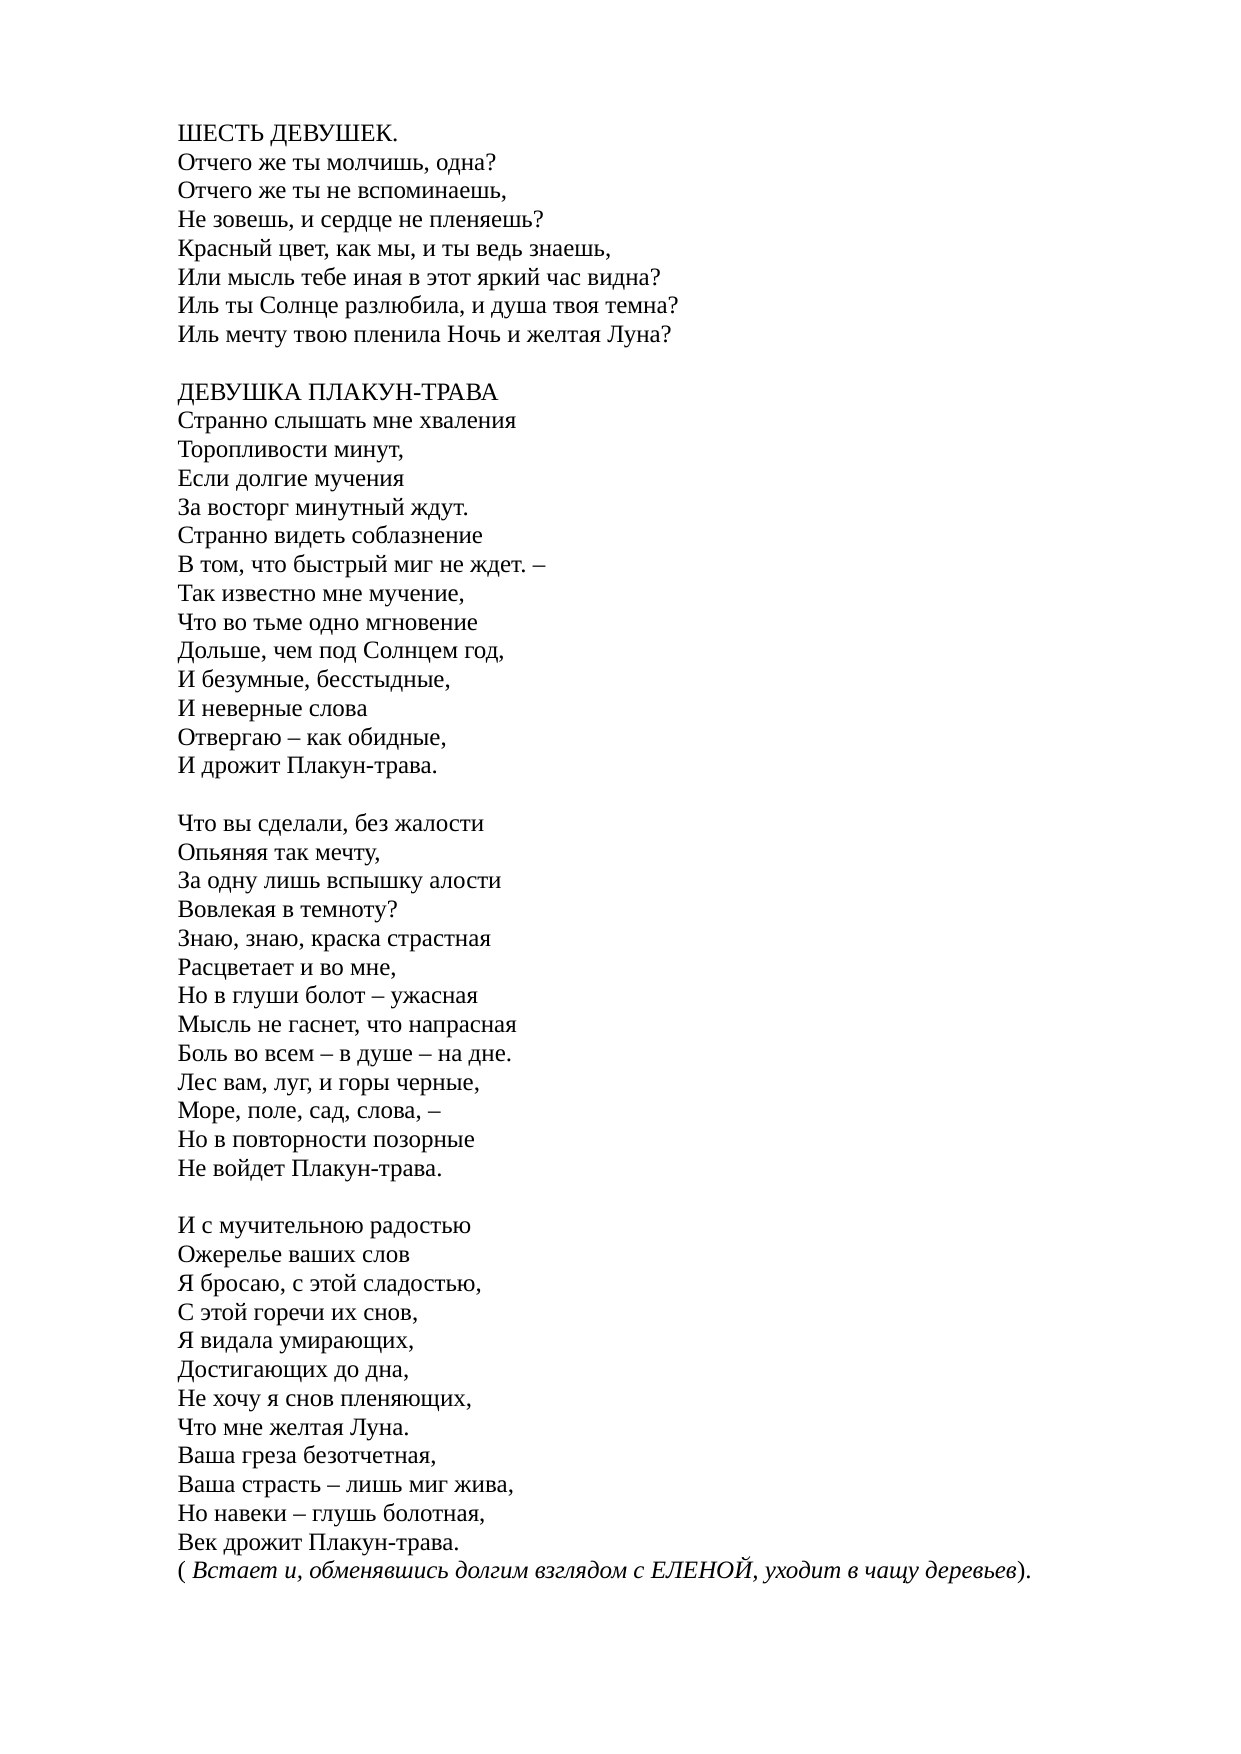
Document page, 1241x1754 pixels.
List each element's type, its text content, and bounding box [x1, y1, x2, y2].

text Не хочу я снов пленяющих, [177, 1383, 1152, 1412]
text Море, поле, сад, слова, – [177, 1096, 1152, 1124]
text Странно слышать мне хваления [177, 406, 1152, 434]
text Не войдет Плакун-трава. [177, 1153, 1152, 1182]
text Лес вам, луг, и горы черные, [177, 1067, 1152, 1096]
text Красный цвет, как мы, и ты ведь знаешь, [177, 233, 1152, 262]
text Торопливости минут, [177, 434, 1152, 463]
text Не зовешь, и сердце не пленяешь? [177, 204, 1152, 233]
text И безумные, бесстыдные, [177, 664, 1152, 693]
text Достигающих до дна, [177, 1354, 1152, 1383]
text И неверные слова [177, 693, 1152, 722]
text Я бросаю, с этой сладостью, [177, 1268, 1152, 1297]
text Знаю, знаю, краска страстная [177, 923, 1152, 952]
text Опьяняя так мечту, [177, 837, 1152, 866]
text Так известно мне мучение, [177, 578, 1152, 607]
text Странно видеть соблазнение [177, 521, 1152, 549]
text Дольше, чем под Солнцем год, [177, 636, 1152, 664]
text Я видала умирающих, [177, 1326, 1152, 1354]
text Но в повторности позорные [177, 1124, 1152, 1153]
text Век дрожит Плакун-трава. [177, 1527, 1152, 1556]
text За восторг минутный ждут. [177, 492, 1152, 521]
text Что мне желтая Луна. [177, 1412, 1152, 1441]
text Но навеки – глушь болотная, [177, 1498, 1152, 1527]
text Мысль не гаснет, что напрасная [177, 1009, 1152, 1038]
text Или мысль тебе иная в этот яркий час видна? [177, 262, 1152, 291]
text Ожерелье ваших слов [177, 1239, 1152, 1268]
text Расцветает и во мне, [177, 952, 1152, 981]
text Иль ты Солнце разлюбила, и душа твоя темна? [177, 291, 1152, 319]
text ( Встает и, обменявшись долгим взглядом с ЕЛЕНОЙ, уходит в чащу деревьев). [177, 1556, 1152, 1584]
text Что во тьме одно мгновение [177, 607, 1152, 636]
text Вовлекая в темноту? [177, 894, 1152, 923]
text Если долгие мучения [177, 463, 1152, 492]
text Отчего же ты молчишь, одна? [177, 147, 1152, 176]
text В том, что быстрый миг не ждет. – [177, 549, 1152, 578]
text За одну лишь вспышку алости [177, 866, 1152, 894]
text И дрожит Плакун-трава. [177, 751, 1152, 779]
text Что вы сделали, без жалости [177, 808, 1152, 837]
text ШЕСТЬ ДЕВУШЕК. [177, 118, 1152, 147]
text Но в глуши болот – ужасная [177, 981, 1152, 1009]
text Боль во всем – в душе – на дне. [177, 1038, 1152, 1067]
text С этой горечи их снов, [177, 1297, 1152, 1326]
text Отвергаю – как обидные, [177, 722, 1152, 751]
text И с мучительною радостью [177, 1211, 1152, 1239]
text Ваша греза безотчетная, [177, 1441, 1152, 1469]
text Отчего же ты не вспоминаешь, [177, 176, 1152, 204]
text ДЕВУШКА ПЛАКУН-ТРАВА [177, 377, 1152, 406]
text Ваша страсть – лишь миг жива, [177, 1469, 1152, 1498]
text Иль мечту твою пленила Ночь и желтая Луна? [177, 319, 1152, 348]
